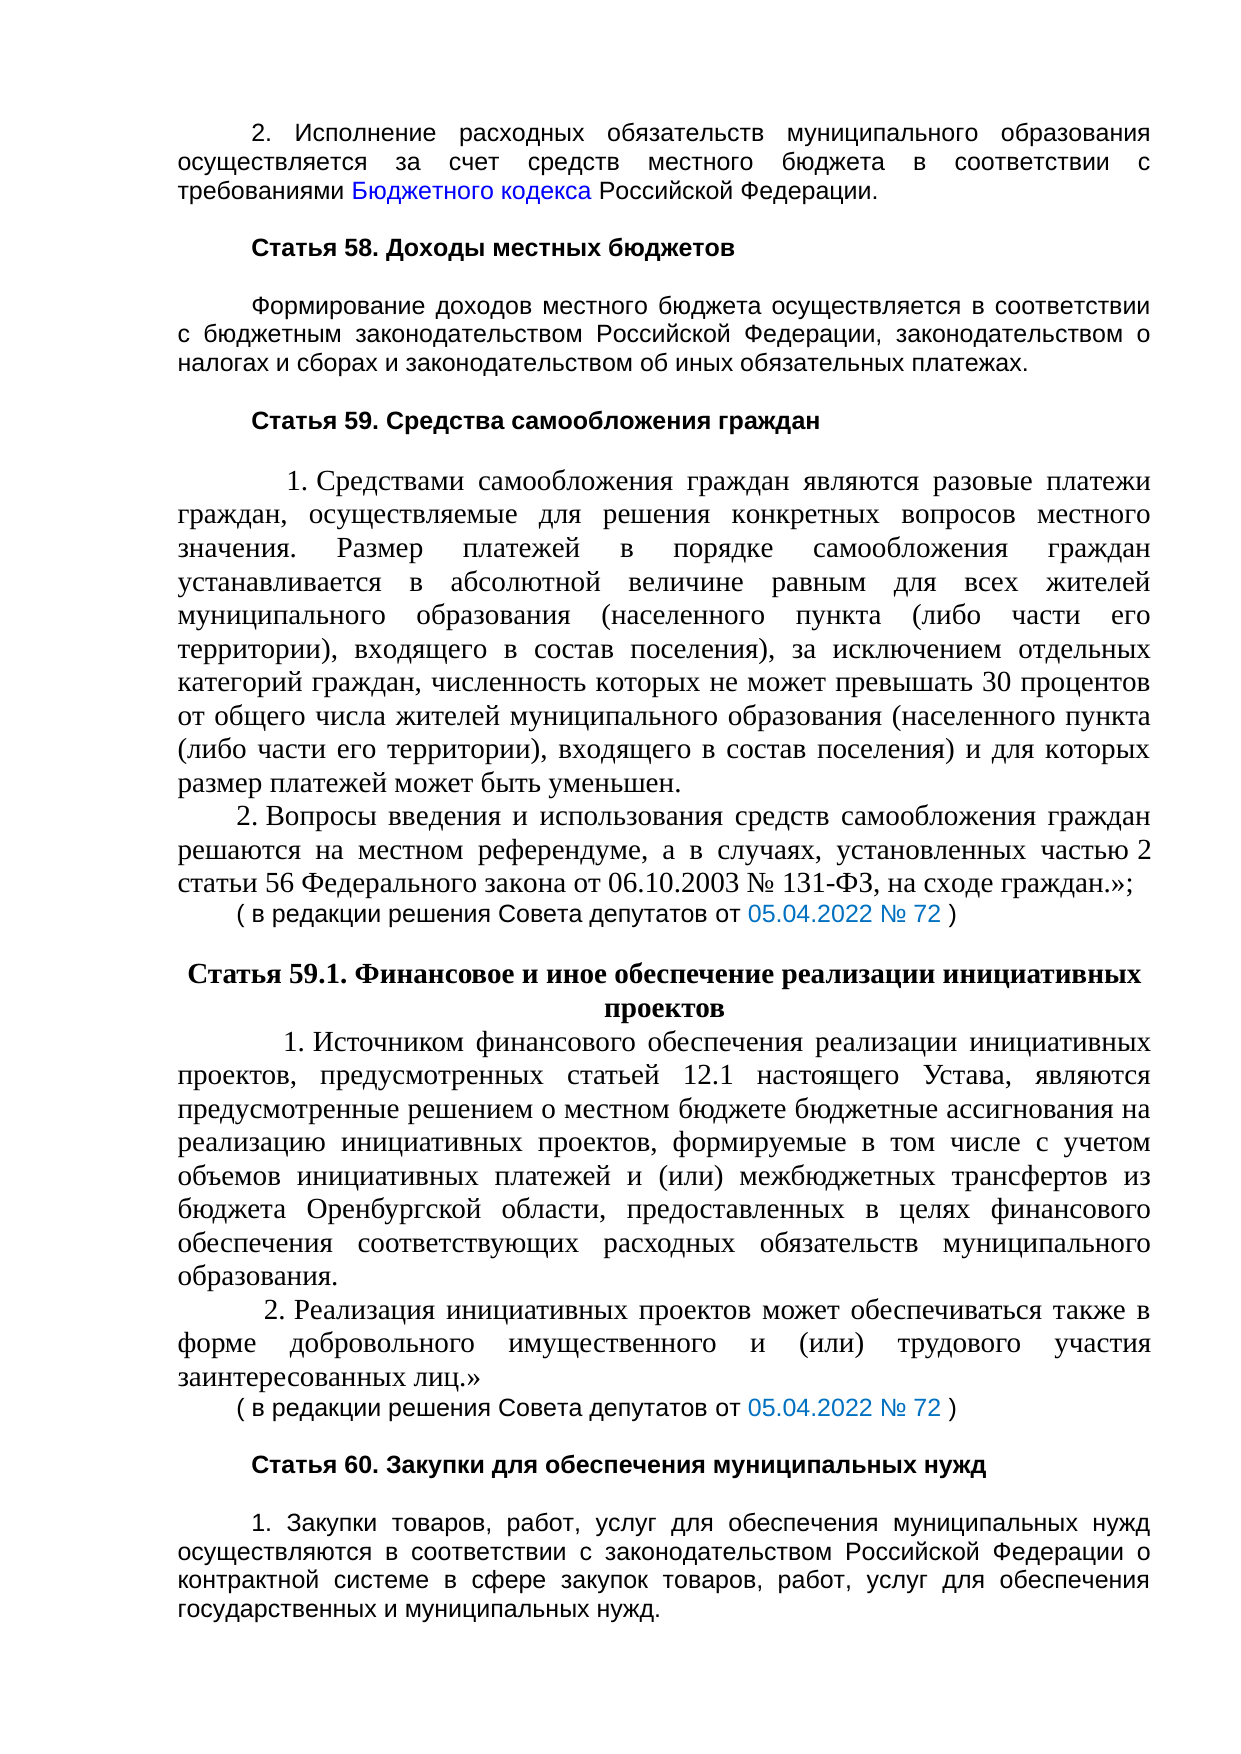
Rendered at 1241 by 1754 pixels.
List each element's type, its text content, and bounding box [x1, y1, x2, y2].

text 1. Средствами самообложения граждан являются разовые платежи граждан, осуществляемые для решения конкретных вопросов местного значения. Размер платежей в порядке самообложения граждан устанавливается в абсолютной величине равным для всех жителей муниципального образования (населенного пункта (либо части его территории), входящего в состав поселения), за исключением отдельных категорий граждан, численность которых не может превышать 30 процентов от общего числа жителей муниципального образования (населенного пункта (либо части его территории), входящего в состав поселения) и для которых размер платежей может быть уменьшен. [177, 463, 1152, 798]
text 2. Реализация инициативных проектов может обеспечиваться также в форме добровольного имущественного и (или) трудового участия заинтересованных лиц.» [177, 1292, 1152, 1393]
text ( в редакции решения Совета депутатов от 05.04.2022 № 72 ) [177, 899, 1152, 928]
text Статья 60. Закупки для обеспечения муниципальных нужд [177, 1450, 1152, 1479]
text Формирование доходов местного бюджета осуществляется в соответствии с бюджетным законодательством Российской Федерации, законодательством о налогах и сборах и законодательством об иных обязательных платежах. [177, 291, 1152, 377]
text 1. Источником финансового обеспечения реализации инициативных проектов, предусмотренных статьей 12.1 настоящего Устава, являются предусмотренные решением о местном бюджете бюджетные ассигнования на реализацию инициативных проектов, формируемые в том числе с учетом объемов инициативных платежей и (или) межбюджетных трансфертов из бюджета Оренбургской области, предоставленных в целях финансового обеспечения соответствующих расходных обязательств муниципального образования. [177, 1024, 1152, 1292]
text Статья 59.1. Финансовое и иное обеспечение реализации инициативных проектов [177, 957, 1152, 1024]
text ( в редакции решения Совета депутатов от 05.04.2022 № 72 ) [177, 1393, 1152, 1421]
text Статья 59. Средства самообложения граждан [177, 406, 1152, 434]
text 2. Вопросы введения и использования средств самообложения граждан решаются на местном референдуме, а в случаях, установленных частью 2 статьи 56 Федерального закона от 06.10.2003 № 131-ФЗ, на сходе граждан.»; [177, 798, 1152, 899]
text 1. Закупки товаров, работ, услуг для обеспечения муниципальных нужд осуществляются в соответствии с законодательством Российской Федерации о контрактной системе в сфере закупок товаров, работ, услуг для обеспечения государственных и муниципальных нужд. [177, 1508, 1152, 1623]
text Статья 58. Доходы местных бюджетов [177, 233, 1152, 262]
text 2. Исполнение расходных обязательств муниципального образования осуществляется за счет средств местного бюджета в соответствии с требованиями Бюджетного кодекса Российской Федерации. [177, 118, 1152, 204]
